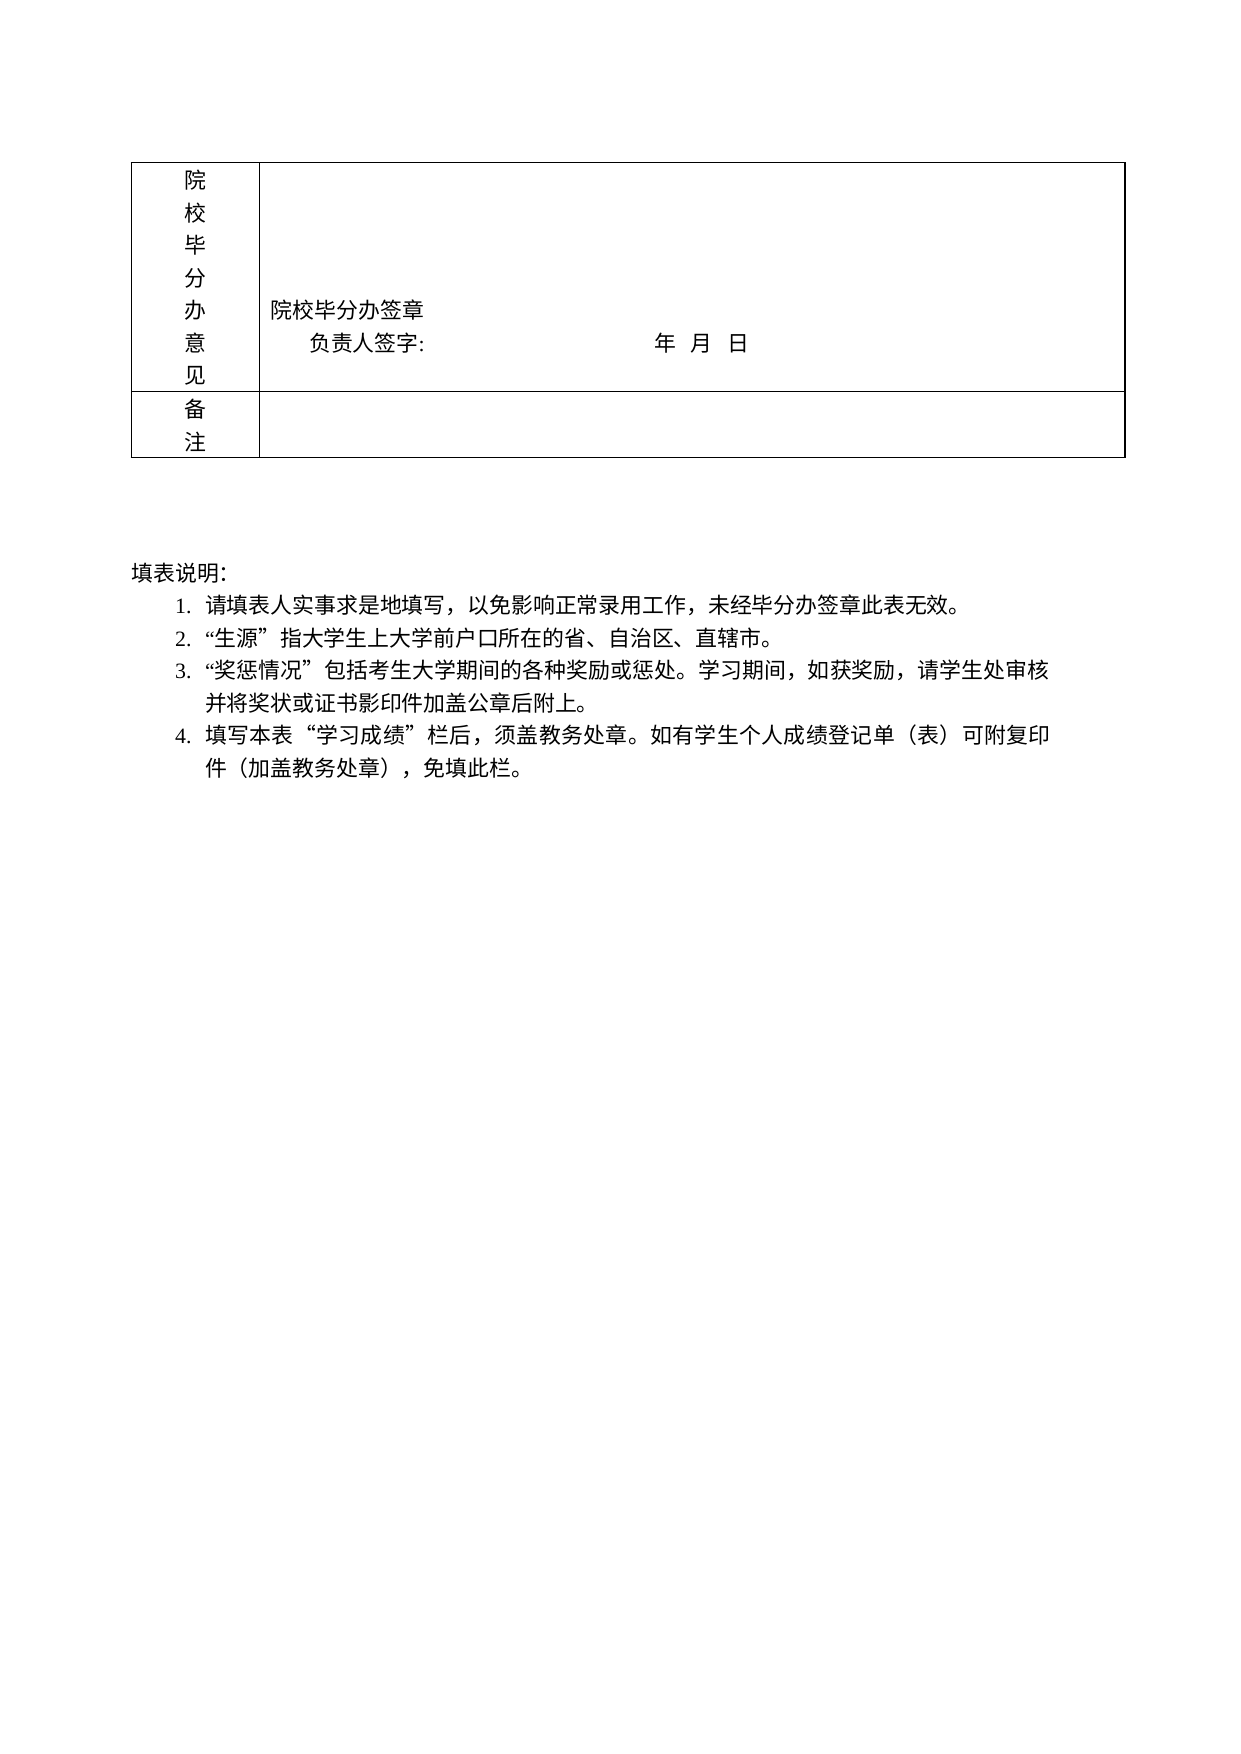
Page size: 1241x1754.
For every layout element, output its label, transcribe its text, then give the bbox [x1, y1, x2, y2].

table_cell 备 注 [132, 392, 259, 457]
list “奖惩情况”包括考生大学期间的各种奖励或惩处。学习期间，如获奖励，请学生处审核并将奖状或证书影印件加盖公章后附上。 [175, 653, 1053, 718]
table_cell 院校毕分办签章 负责人签字: 年 月 日 [260, 163, 1124, 391]
text 填表说明： [131, 555, 1053, 588]
table_cell [260, 392, 1124, 457]
table_cell 院 校 毕 分 办 意 见 [132, 163, 259, 391]
list 请填表人实事求是地填写，以免影响正常录用工作，未经毕分办签章此表无效。 [175, 588, 1053, 620]
list “生源”指大学生上大学前户口所在的省、自治区、直辖市。 [175, 620, 1053, 653]
list 填写本表“学习成绩”栏后，须盖教务处章。如有学生个人成绩登记单（表）可附复印件（加盖教务处章），免填此栏。 [175, 718, 1053, 783]
